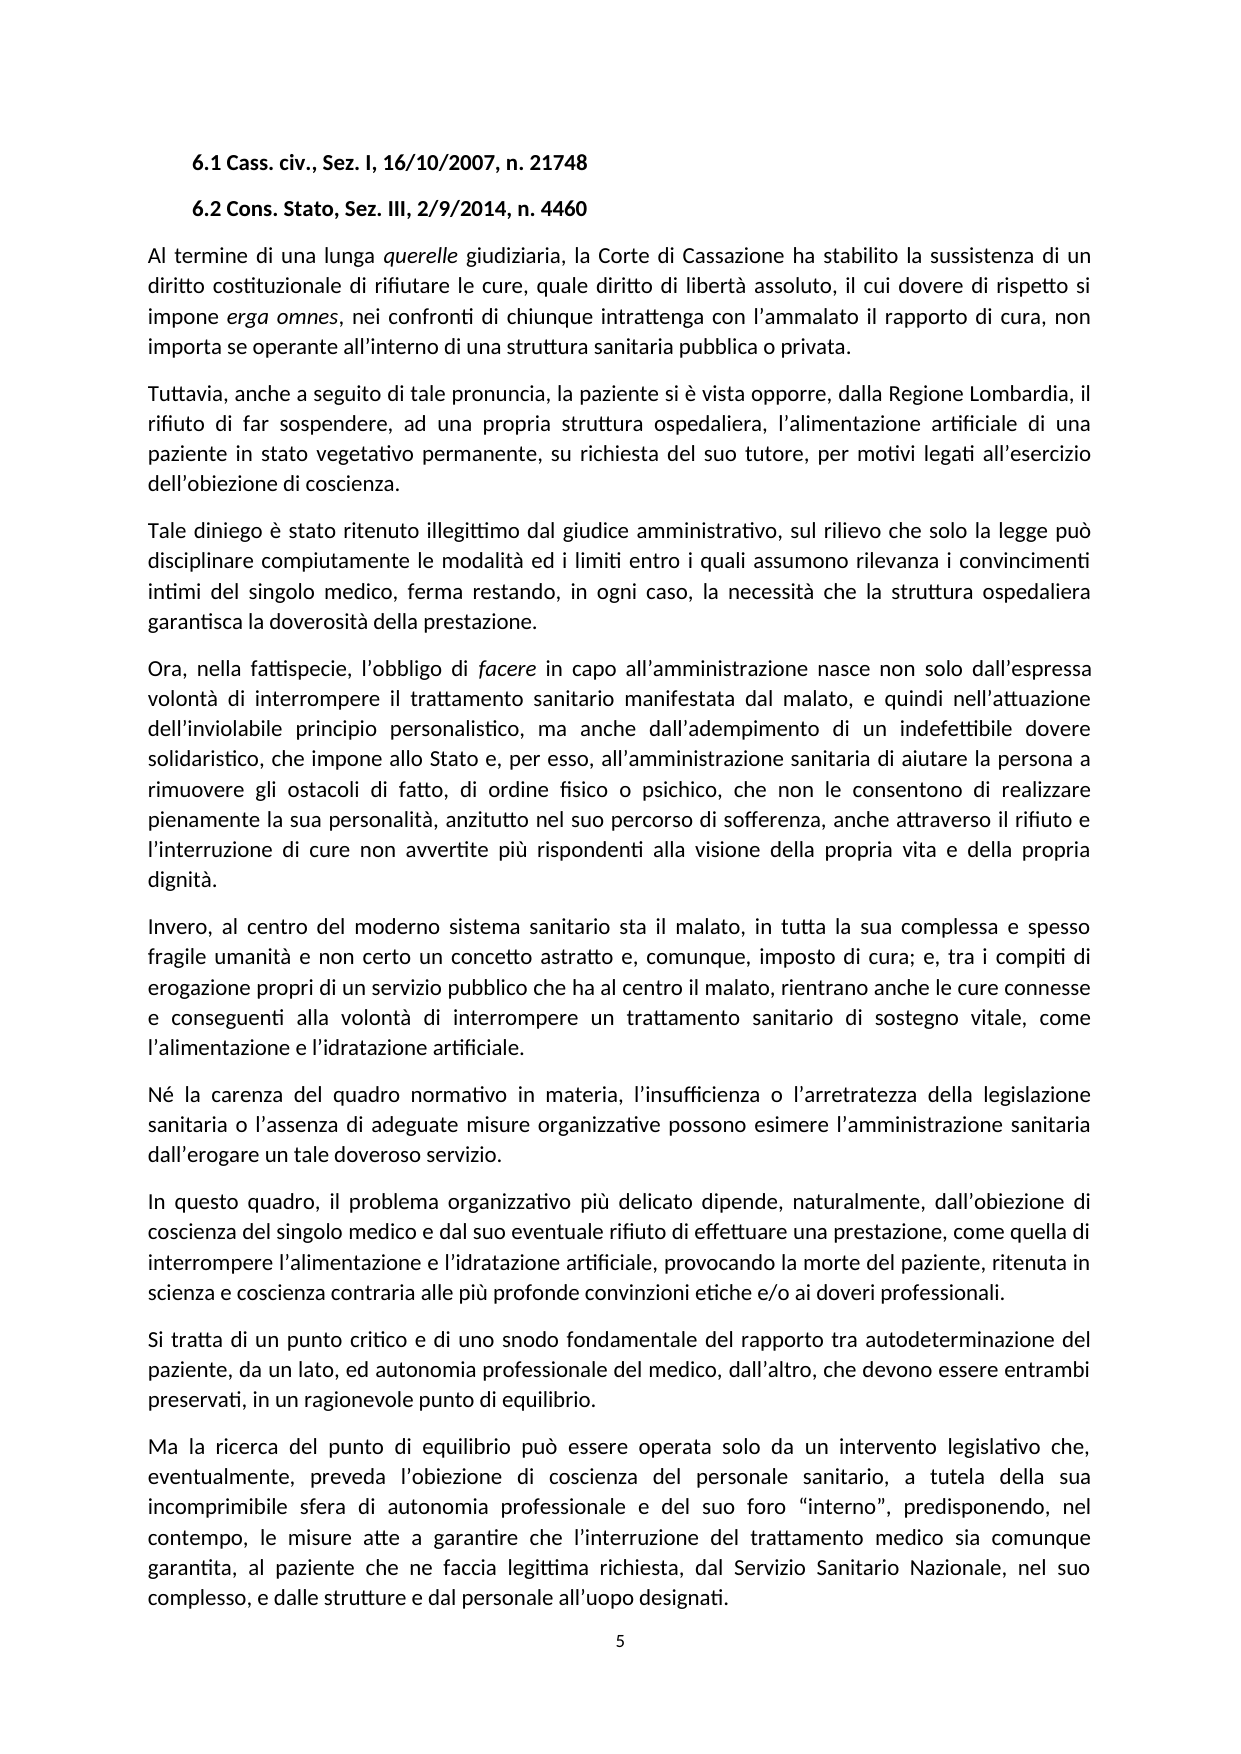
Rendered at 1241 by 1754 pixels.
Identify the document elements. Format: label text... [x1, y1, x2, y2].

text Tuttavia, anche a seguito di tale pronuncia, la paziente si è vista opporre, dalla Regione Lombardia, il rifiuto di far sospendere, ad una propria struttura ospedaliera, l’alimentazione artificiale di una paziente in stato vegetativo permanente, su richiesta del suo tutore, per motivi legati all’esercizio dell’obiezione di coscienza. [148, 379, 1093, 497]
text Tale diniego è stato ritenuto illegittimo dal giudice amministrativo, sul rilievo che solo la legge può disciplinare compiutamente le modalità ed i limiti entro i quali assumono rilevanza i convincimenti intimi del singolo medico, ferma restando, in ogni caso, la necessità che la struttura ospedaliera garantisca la doverosità della prestazione. [148, 516, 1093, 635]
text Né la carenza del quadro normativo in materia, l’insufficienza o l’arretratezza della legislazione sanitaria o l’assenza di adeguate misure organizzative possono esimere l’amministrazione sanitaria dall’erogare un tale doveroso servizio. [148, 1080, 1093, 1168]
text Si tratta di un punto critico e di uno snodo fondamentale del rapporto tra autodeterminazione del paziente, da un lato, ed autonomia professionale del medico, dall’altro, che devono essere entrambi preservati, in un ragionevole punto di equilibrio. [148, 1325, 1093, 1413]
text 6.2 Cons. Stato, Sez. III, 2/9/2014, n. 4460 [148, 194, 1093, 222]
text Al termine di una lunga querelle giudiziaria, la Corte di Cassazione ha stabilito la sussistenza di un diritto costituzionale di rifiutare le cure, quale diritto di libertà assoluto, il cui dovere di rispetto si impone erga omnes, nei confronti di chiunque intrattenga con l’ammalato il rapporto di cura, non importa se operante all’interno di una struttura sanitaria pubblica o privata. [148, 241, 1093, 360]
text 6.1 Cass. civ., Sez. I, 16/10/2007, n. 21748 [148, 148, 1093, 176]
text Invero, al centro del moderno sistema sanitario sta il malato, in tutta la sua complessa e spesso fragile umanità e non certo un concetto astratto e, comunque, imposto di cura; e, tra i compiti di erogazione propri di un servizio pubblico che ha al centro il malato, rientrano anche le cure connesse e conseguenti alla volontà di interrompere un trattamento sanitario di sostegno vitale, come l’alimentazione e l’idratazione artificiale. [148, 912, 1093, 1061]
text In questo quadro, il problema organizzativo più delicato dipende, naturalmente, dall’obiezione di coscienza del singolo medico e dal suo eventuale rifiuto di effettuare una prestazione, come quella di interrompere l’alimentazione e l’idratazione artificiale, provocando la morte del paziente, ritenuta in scienza e coscienza contraria alle più profonde convinzioni etiche e/o ai doveri professionali. [148, 1187, 1093, 1306]
text Ma la ricerca del punto di equilibrio può essere operata solo da un intervento legislativo che, eventualmente, preveda l’obiezione di coscienza del personale sanitario, a tutela della sua incomprimibile sfera di autonomia professionale e del suo foro “interno”, predisponendo, nel contempo, le misure atte a garantire che l’interruzione del trattamento medico sia comunque garantita, al paziente che ne faccia legittima richiesta, dal Servizio Sanitario Nazionale, nel suo complesso, e dalle strutture e dal personale all’uopo designati. [148, 1432, 1093, 1611]
text Ora, nella fattispecie, l’obbligo di facere in capo all’amministrazione nasce non solo dall’espressa volontà di interrompere il trattamento sanitario manifestata dal malato, e quindi nell’attuazione dell’inviolabile principio personalistico, ma anche dall’adempimento di un indefettibile dovere solidaristico, che impone allo Stato e, per esso, all’amministrazione sanitaria di aiutare la persona a rimuovere gli ostacoli di fatto, di ordine fisico o psichico, che non le consentono di realizzare pienamente la sua personalità, anzitutto nel suo percorso di sofferenza, anche attraverso il rifiuto e l’interruzione di cure non avvertite più rispondenti alla visione della propria vita e della propria dignità. [148, 654, 1093, 893]
